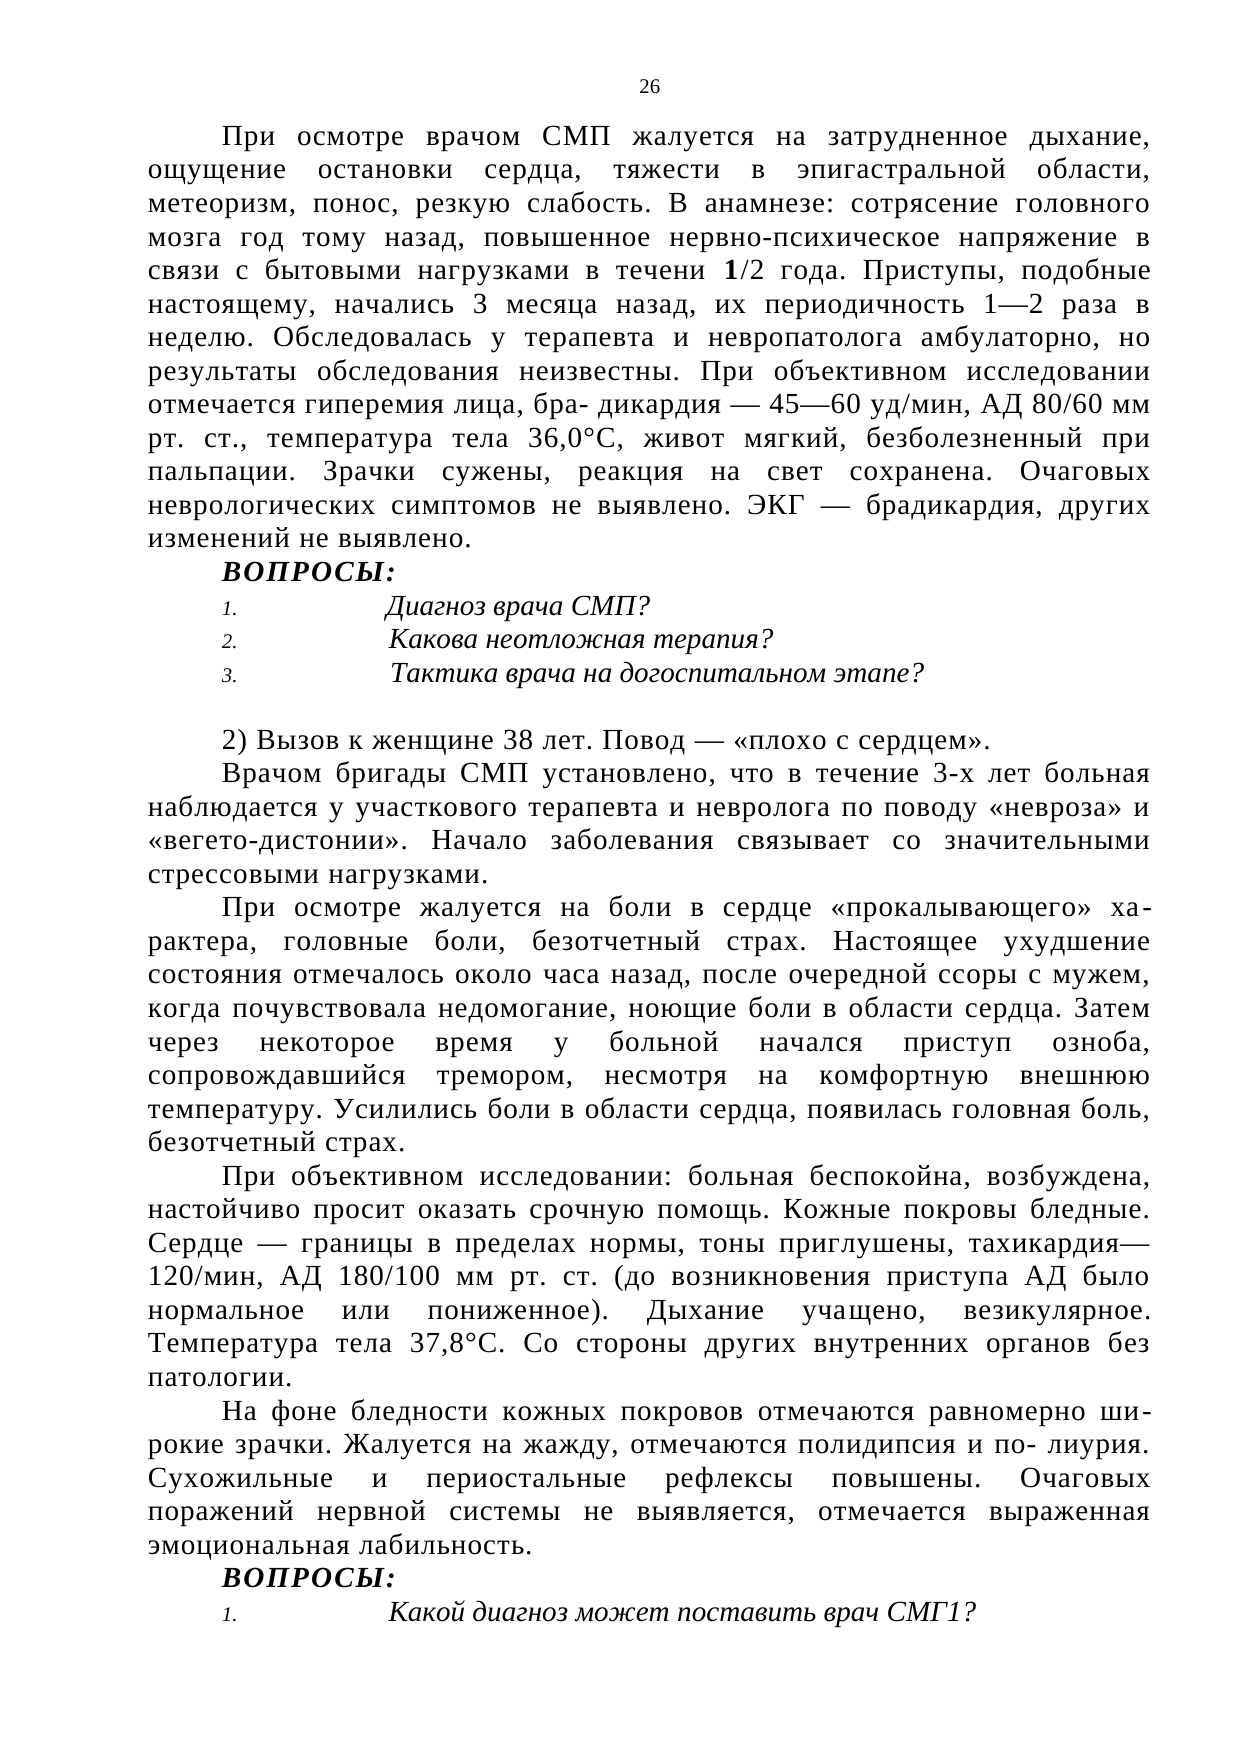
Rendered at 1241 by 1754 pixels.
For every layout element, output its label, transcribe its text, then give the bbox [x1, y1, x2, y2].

text При осмотре жалуется на боли в сердце «прокалывающего» характера, головные боли, безотчетный страх. Настоящее ухудшение состояния отмечалось около часа назад, после очередной ссоры с мужем, когда почувствовала недомогание, ноющие боли в области сердца. Затем через некоторое время у больной начался приступ озноба, сопровождавшийся тремором, несмотря на комфортную внешнюю температуру. Усилились боли в области сердца, появилась головная боль, безотчетный страх. [148, 889, 1152, 1158]
text На фоне бледности кожных покровов отмечаются равномерно широкие зрачки. Жалуется на жажду, отмечаются полидипсия и по- лиурия. Сухожильные и периостальные рефлексы повышены. Очаговых поражений нервной системы не выявляется, отмечается выраженная эмоциональная лабильность. [148, 1393, 1152, 1560]
text 2) Вызов к женщине 38 лет. Повод — «плохо с сердцем». [148, 722, 1152, 755]
text При осмотре врачом СМП жалуется на затрудненное дыхание, ощущение остановки сердца, тяжести в эпигастральной области, метеоризм, понос, резкую слабость. В анамнезе: сотрясение головного мозга год тому назад, повышенное нервно-психическое напряжение в связи с бытовыми нагрузками в течени 1/2 года. Приступы, подобные настоящему, начались 3 месяца назад, их периодичность 1—2 раза в неделю. Обследовалась у терапевта и невропатолога амбулаторно, но результаты обследования неизвестны. При объективном исследовании отмечается гиперемия лица, бра- дикардия — 45—60 уд/мин, АД 80/60 мм рт. ст., температура тела 36,0°С, живот мягкий, безболезненный при пальпации. Зрачки сужены, реакция на свет сохранена. Очаговых неврологических симптомов не выявлено. ЭКГ — брадикардия, других изменений не выявлено. [148, 118, 1152, 554]
text ВОПРОСЫ: [148, 1560, 1152, 1594]
text Врачом бригады СМП установлено, что в течение 3-х лет больная наблюдается у участкового терапевта и невролога по поводу «невроза» и «вегето-дистонии». Начало заболевания связывает со значительными стрессовыми нагрузками. [148, 755, 1152, 889]
list Диагноз врача СМП? [148, 588, 1152, 621]
list Какова неотложная терапия? [148, 621, 1152, 655]
list Какой диагноз может поставить врач СМГ1? [148, 1594, 1152, 1627]
text При объективном исследовании: больная беспокойна, возбуждена, настойчиво просит оказать срочную помощь. Кожные покровы бледные. Сердце — границы в пределах нормы, тоны приглушены, тахикардия—120/мин, АД 180/100 мм рт. ст. (до возникновения приступа АД было нормальное или пониженное). Дыхание учащено, везикулярное. Температура тела 37,8°С. Со стороны других внутренних органов без патологии. [148, 1158, 1152, 1393]
list Тактика врача на догоспитальном этапе? [148, 655, 1152, 688]
text ВОПРОСЫ: [148, 554, 1152, 588]
